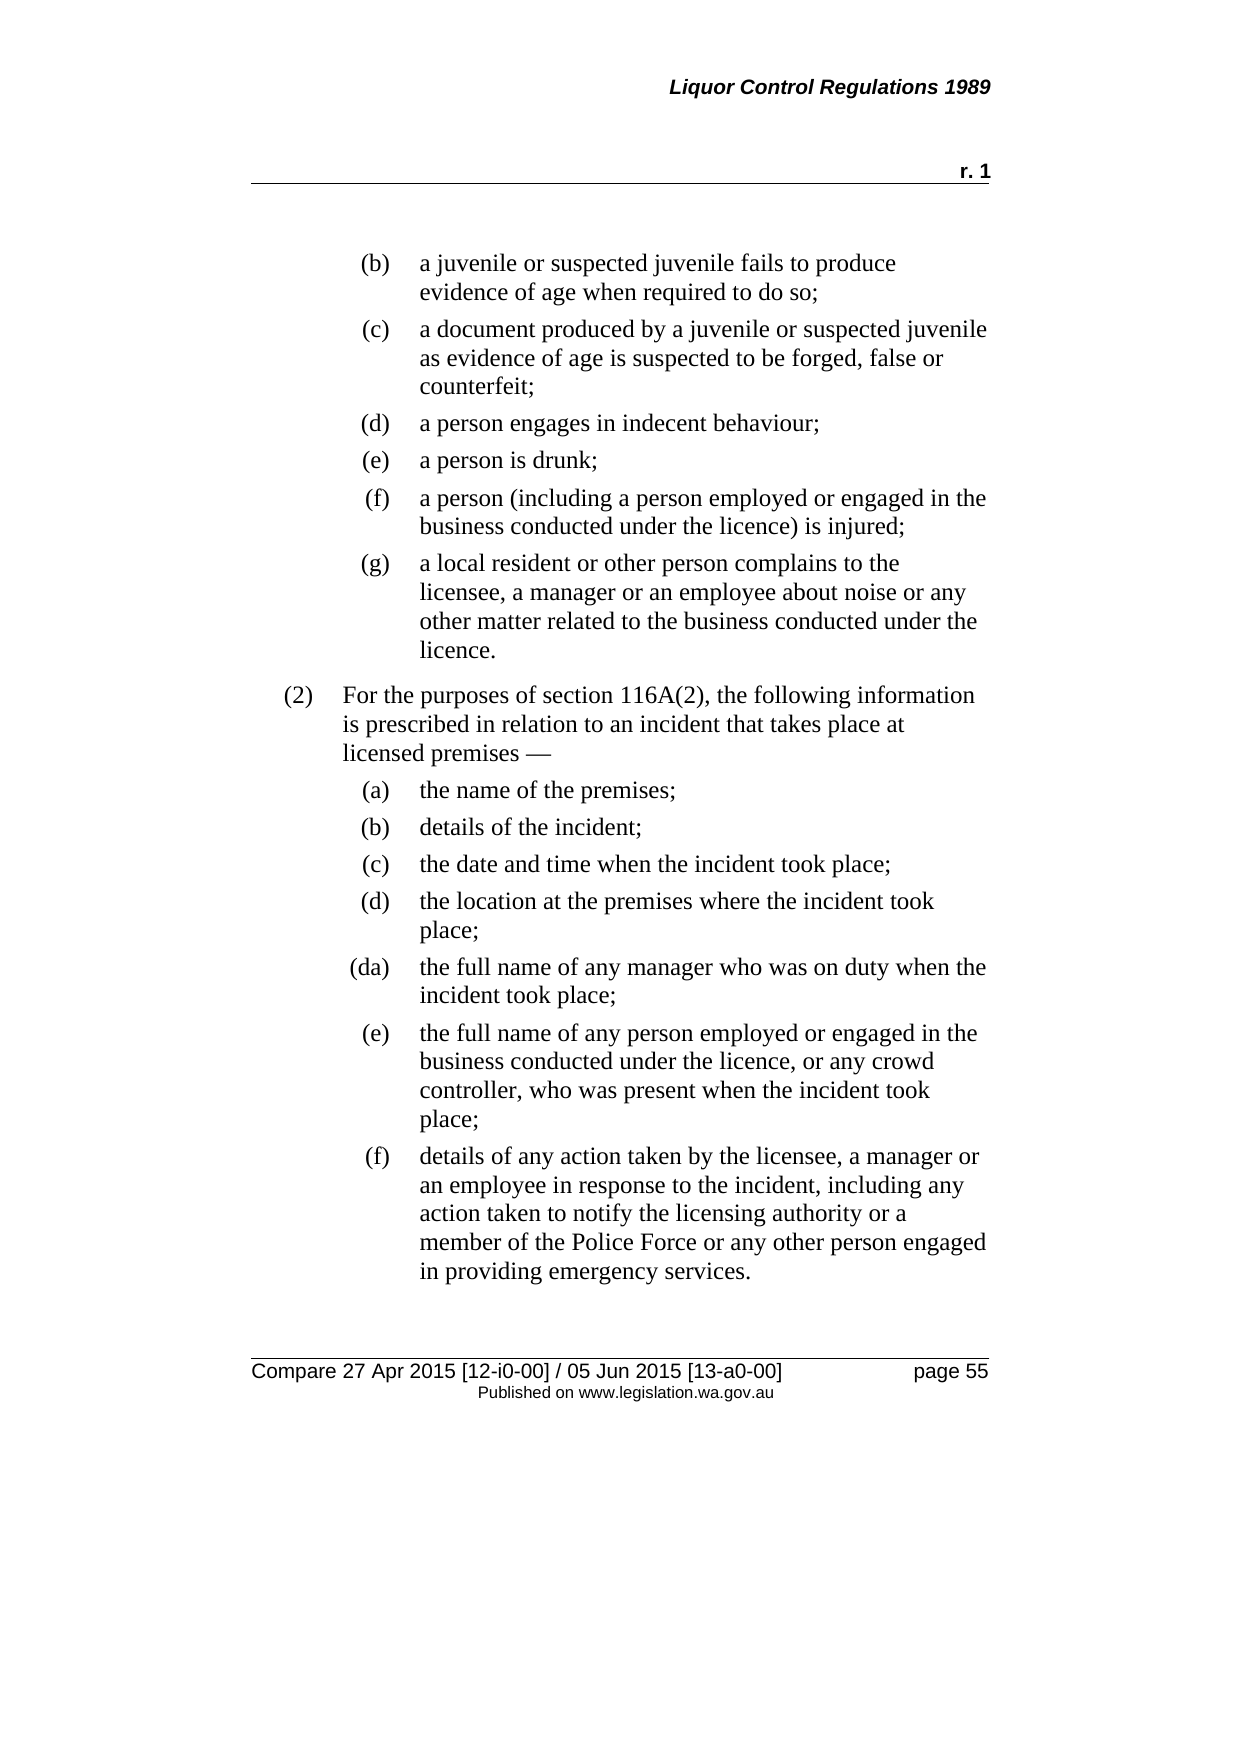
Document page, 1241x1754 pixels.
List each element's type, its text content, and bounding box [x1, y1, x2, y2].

text (a) the name of the premises; [251, 775, 989, 803]
text (e) the full name of any person employed or engaged in the business conducted under the licence, or any crowd controller, who was present when the incident took place; [251, 1018, 989, 1133]
text (da) the full name of any manager who was on duty when the incident took place; [251, 952, 989, 1009]
text (f) a person (including a person employed or engaged in the business conducted under the licence) is injured; [251, 483, 989, 540]
text (f) details of any action taken by the licensee, a manager or an employee in response to the incident, including any action taken to notify the licensing authority or a member of the Police Force or any other person engaged in providing emergency services. [251, 1141, 989, 1285]
text (d) a person engages in indecent behaviour; [251, 408, 989, 437]
text (2) For the purposes of section 116A(2), the following information is prescribed in relation to an incident that takes place at licensed premises — [251, 680, 989, 766]
text (c) the date and time when the incident took place; [251, 849, 989, 878]
text (b) details of the incident; [251, 812, 989, 841]
text (g) a local resident or other person complains to the licensee, a manager or an employee about noise or any other matter related to the business conducted under the licence. [251, 548, 989, 663]
text (b) a juvenile or suspected juvenile fails to produce evidence of age when required to do so; [251, 248, 989, 306]
text (e) a person is drunk; [251, 446, 989, 474]
text (d) the location at the premises where the incident took place; [251, 886, 989, 943]
text (c) a document produced by a juvenile or suspected juvenile as evidence of age is suspected to be forged, false or counterfeit; [251, 314, 989, 400]
